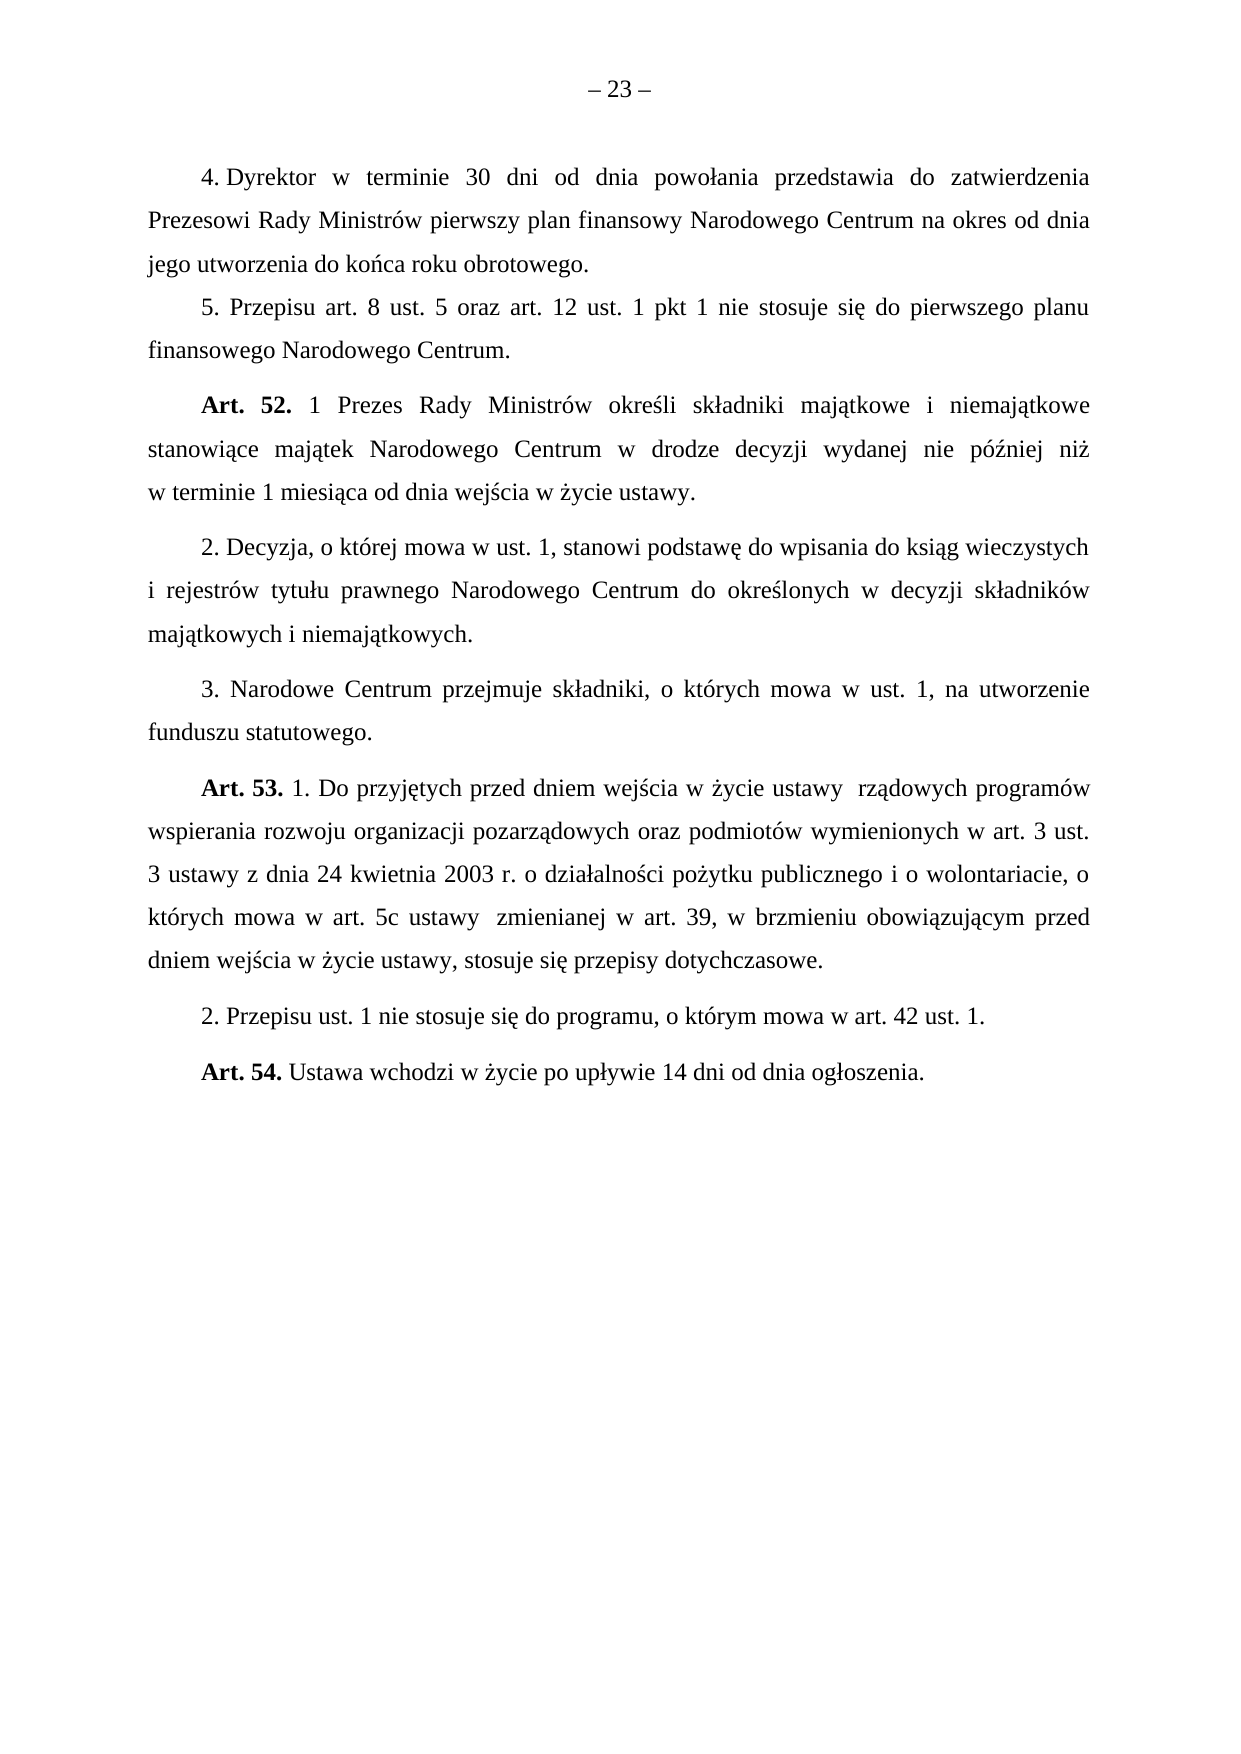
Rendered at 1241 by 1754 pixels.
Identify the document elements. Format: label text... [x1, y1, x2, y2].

text 3. Narodowe Centrum przejmuje składniki, o których mowa w ust. 1, na utworzenie funduszu statutowego. [148, 674, 1091, 746]
text 5. Przepisu art. 8 ust. 5 oraz art. 12 ust. 1 pkt 1 nie stosuje się do pierwszego planu finansowego Narodowego Centrum. [148, 292, 1091, 364]
text 2. Decyzja, o której mowa w ust. 1, stanowi podstawę do wpisania do ksiąg wieczystych i rejestrów tytułu prawnego Narodowego Centrum do określonych w decyzji składników majątkowych i niemajątkowych. [148, 532, 1091, 647]
text Art. 53. 1. Do przyjętych przed dniem wejścia w życie ustawy rządowych programów wspierania rozwoju organizacji pozarządowych oraz podmiotów wymienionych w art. 3 ust. 3 ustawy z dnia 24 kwietnia 2003 r. o działalności pożytku publicznego i o wolontariacie, o których mowa w art. 5c ustawy zmienianej w art. 39, w brzmieniu obowiązującym przed dniem wejścia w życie ustawy, stosuje się przepisy dotychczasowe. [148, 773, 1091, 974]
text Art. 54. Ustawa wchodzi w życie po upływie 14 dni od dnia ogłoszenia. [148, 1057, 1091, 1086]
text Art. 52. 1 Prezes Rady Ministrów określi składniki majątkowe i niemajątkowe stanowiące majątek Narodowego Centrum w drodze decyzji wydanej nie później niż w terminie 1 miesiąca od dnia wejścia w życie ustawy. [148, 391, 1091, 506]
text 2. Przepisu ust. 1 nie stosuje się do programu, o którym mowa w art. 42 ust. 1. [148, 1001, 1091, 1030]
text 4. Dyrektor w terminie 30 dni od dnia powołania przedstawia do zatwierdzenia Prezesowi Rady Ministrów pierwszy plan finansowy Narodowego Centrum na okres od dnia jego utworzenia do końca roku obrotowego. [148, 162, 1091, 277]
